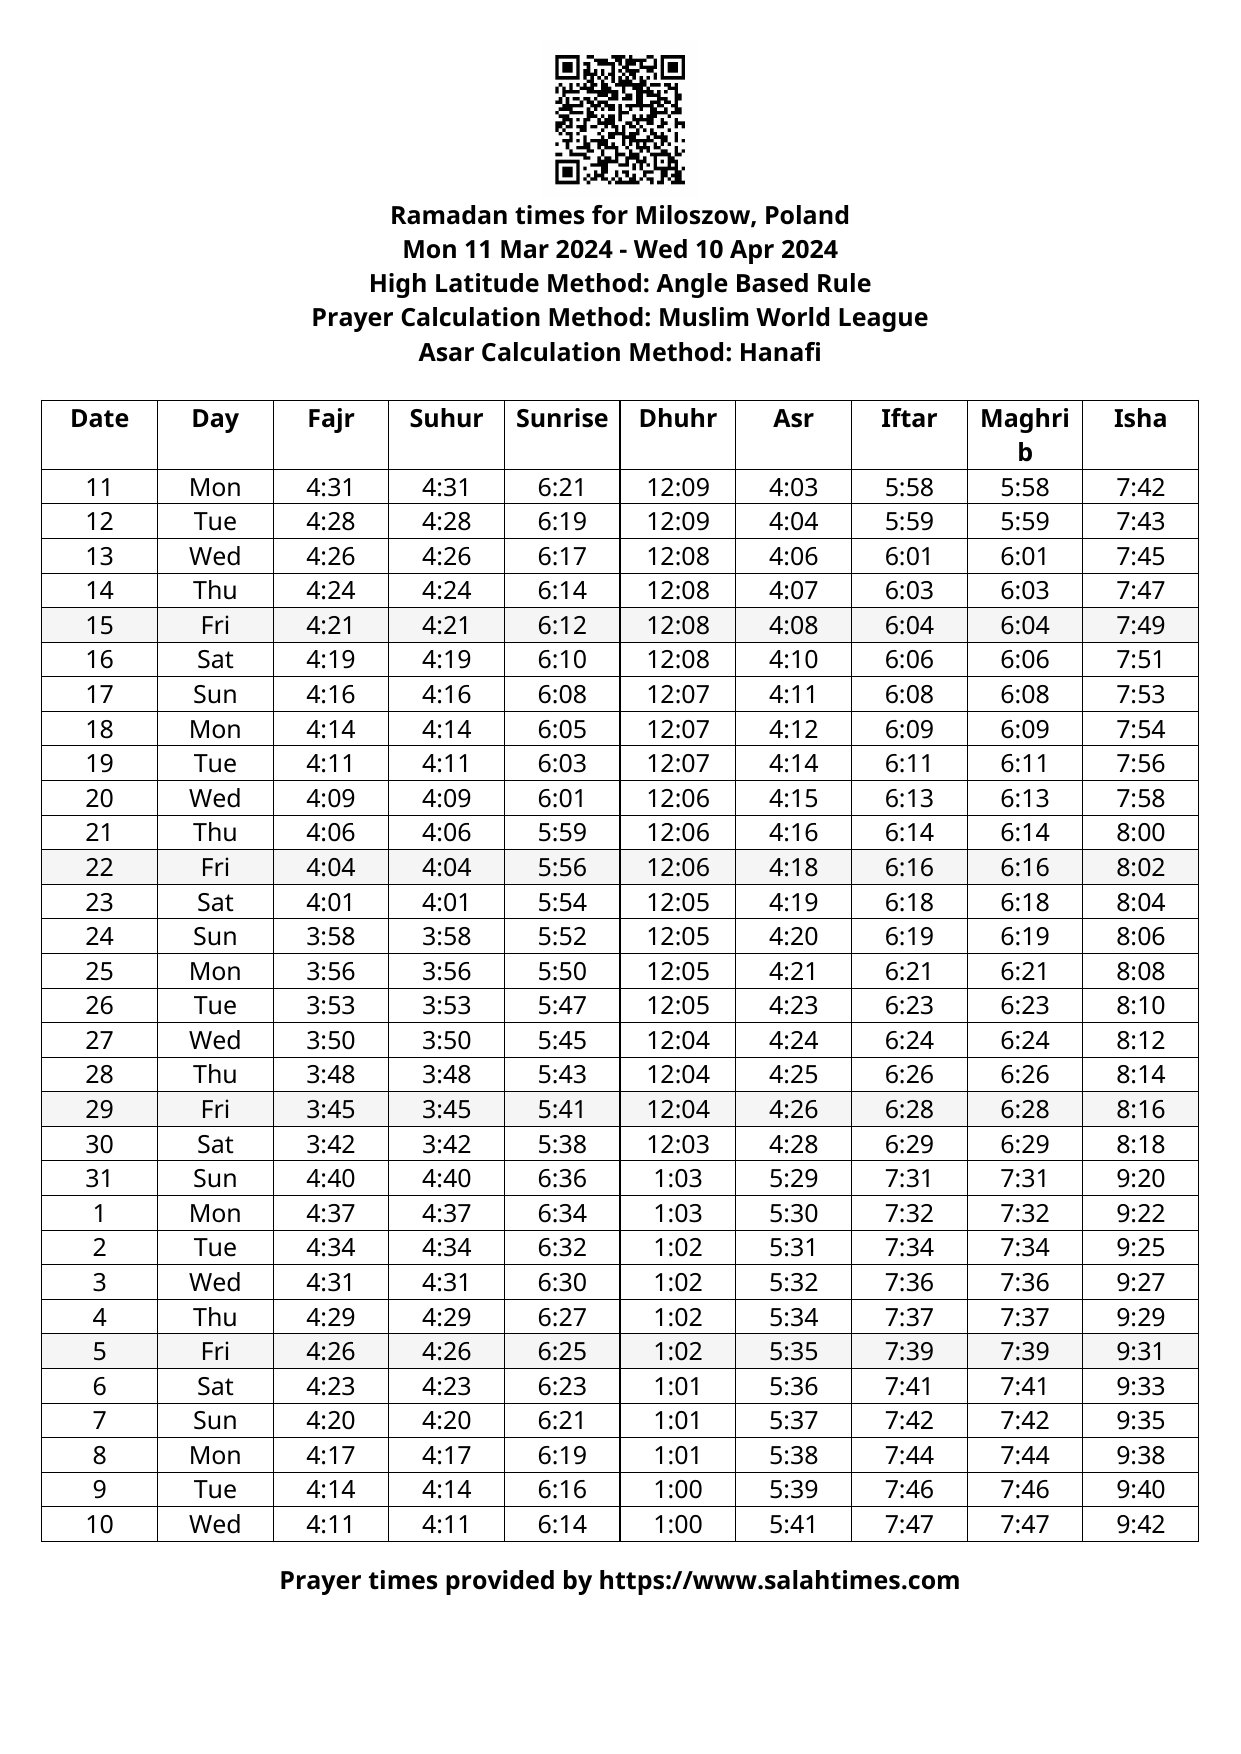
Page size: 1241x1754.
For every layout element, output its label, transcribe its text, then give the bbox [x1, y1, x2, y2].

table_cell 6:26 [852, 1058, 967, 1091]
table_cell 6:10 [505, 643, 619, 676]
table_cell 5:34 [736, 1300, 851, 1333]
table_cell 8:06 [1083, 919, 1198, 953]
table_cell 4:34 [274, 1231, 388, 1264]
table_cell 9:40 [1083, 1473, 1198, 1506]
table_cell 8:12 [1083, 1023, 1198, 1057]
table_cell 4:31 [389, 1265, 504, 1299]
table_cell Tue [158, 989, 273, 1022]
table_cell 4:29 [389, 1300, 504, 1333]
table_cell Sat [158, 1127, 273, 1160]
table_cell 5:56 [505, 850, 619, 884]
table_cell 7:32 [852, 1196, 967, 1229]
table_cell 7:31 [968, 1161, 1082, 1195]
table_cell 1:02 [621, 1300, 735, 1333]
table_cell 31 [42, 1161, 157, 1195]
table_cell 8:08 [1083, 954, 1198, 987]
table_cell 7:42 [968, 1404, 1082, 1437]
table_cell 4:04 [389, 850, 504, 884]
table_cell 6:21 [505, 470, 619, 503]
table_cell 5:52 [505, 919, 619, 953]
table_cell 1:03 [621, 1161, 735, 1195]
table_cell 7:37 [852, 1300, 967, 1333]
table_cell 3 [42, 1265, 157, 1299]
table_cell 5:35 [736, 1334, 851, 1368]
table_cell 4:11 [736, 677, 851, 711]
table_cell 4:28 [389, 504, 504, 538]
table_cell 7:46 [968, 1473, 1082, 1506]
table_cell 4:11 [274, 746, 388, 780]
table_cell 18 [42, 712, 157, 745]
table_cell 29 [42, 1092, 157, 1126]
table_cell 6:18 [968, 885, 1082, 918]
table_cell 7:47 [1083, 574, 1198, 607]
table_cell 5:41 [505, 1092, 619, 1126]
table_cell 6:13 [968, 781, 1082, 814]
table_cell 12:05 [621, 885, 735, 918]
table_cell 6:26 [968, 1058, 1082, 1091]
table_cell Fri [158, 1092, 273, 1126]
table_cell 4:12 [736, 712, 851, 745]
table_cell 2 [42, 1231, 157, 1264]
table_cell 4:16 [736, 816, 851, 849]
table_cell 7:36 [852, 1265, 967, 1299]
table_cell 1:02 [621, 1334, 735, 1368]
table_cell 4:06 [736, 539, 851, 572]
table_cell 6:11 [852, 746, 967, 780]
table_cell 8:02 [1083, 850, 1198, 884]
table_cell 19 [42, 746, 157, 780]
table_header Isha [1083, 401, 1198, 469]
table_cell 6:19 [968, 919, 1082, 953]
table_cell 12:08 [621, 643, 735, 676]
table_header Asr [736, 401, 851, 469]
table_cell 5:59 [505, 816, 619, 849]
table_cell 1:03 [621, 1196, 735, 1229]
table_cell 6:08 [505, 677, 619, 711]
table_cell 5:29 [736, 1161, 851, 1195]
table_cell 6:24 [852, 1023, 967, 1057]
table_cell 6:04 [968, 608, 1082, 642]
table_cell Sun [158, 1161, 273, 1195]
table_cell 3:53 [389, 989, 504, 1022]
table_cell 6:03 [968, 574, 1082, 607]
table_cell 12:03 [621, 1127, 735, 1160]
table_cell 12:08 [621, 539, 735, 572]
table_cell 4:14 [274, 712, 388, 745]
table_cell 4:24 [736, 1023, 851, 1057]
table_cell 4:14 [389, 712, 504, 745]
table_cell 4:31 [274, 470, 388, 503]
table_cell 6:01 [852, 539, 967, 572]
table_cell 5:59 [852, 504, 967, 538]
table_cell 6:19 [852, 919, 967, 953]
table_cell 11 [42, 470, 157, 503]
table_cell Mon [158, 954, 273, 987]
table_cell 1:02 [621, 1231, 735, 1264]
table_cell 3:42 [389, 1127, 504, 1160]
table_cell 4:01 [389, 885, 504, 918]
text Prayer Calculation Method: Muslim World League [42, 300, 1198, 334]
table_cell 4:17 [274, 1438, 388, 1472]
text Ramadan times for Miloszow, Poland [42, 198, 1198, 232]
table_cell 16 [42, 643, 157, 676]
table_cell 6:16 [505, 1473, 619, 1506]
table_cell 4:29 [274, 1300, 388, 1333]
table_cell 8:10 [1083, 989, 1198, 1022]
table_cell 21 [42, 816, 157, 849]
table_cell 9:35 [1083, 1404, 1198, 1437]
table_cell 9:38 [1083, 1438, 1198, 1472]
table_cell 4:15 [736, 781, 851, 814]
table_cell 4:14 [736, 746, 851, 780]
table_cell 6:09 [852, 712, 967, 745]
table_cell 7:47 [968, 1507, 1082, 1541]
table_cell 7:58 [1083, 781, 1198, 814]
table_cell 12:07 [621, 712, 735, 745]
table_cell 4:18 [736, 850, 851, 884]
table_cell 10 [42, 1507, 157, 1541]
text Mon 11 Mar 2024 - Wed 10 Apr 2024 [42, 232, 1198, 266]
table_cell 3:42 [274, 1127, 388, 1160]
table_cell 13 [42, 539, 157, 572]
table_cell Wed [158, 781, 273, 814]
table_cell 4:24 [274, 574, 388, 607]
table_cell 9:25 [1083, 1231, 1198, 1264]
table_cell 6:21 [505, 1404, 619, 1437]
table_cell 9 [42, 1473, 157, 1506]
table_cell 4:26 [389, 1334, 504, 1368]
table_cell 5:59 [968, 504, 1082, 538]
table_cell 12:09 [621, 470, 735, 503]
table_cell 4:23 [389, 1369, 504, 1402]
table_cell 6:08 [852, 677, 967, 711]
table_cell 6:04 [852, 608, 967, 642]
table_cell 6:14 [505, 574, 619, 607]
table_cell 7:36 [968, 1265, 1082, 1299]
table_cell 4:20 [274, 1404, 388, 1437]
table_cell 3:56 [274, 954, 388, 987]
table_cell Thu [158, 574, 273, 607]
table_cell 4:01 [274, 885, 388, 918]
table_cell Wed [158, 1023, 273, 1057]
table_cell 6:12 [505, 608, 619, 642]
table_cell 5:32 [736, 1265, 851, 1299]
table_cell 3:56 [389, 954, 504, 987]
table_cell 6:28 [968, 1092, 1082, 1126]
table_cell 7:47 [852, 1507, 967, 1541]
table_cell 1 [42, 1196, 157, 1229]
table_cell 4:40 [389, 1161, 504, 1195]
table_cell Tue [158, 746, 273, 780]
table_cell 6:21 [852, 954, 967, 987]
table_cell Tue [158, 504, 273, 538]
table_cell 7 [42, 1404, 157, 1437]
table_cell 6:23 [505, 1369, 619, 1402]
table_cell 5:38 [505, 1127, 619, 1160]
table_cell 7:31 [852, 1161, 967, 1195]
table_cell 6:14 [968, 816, 1082, 849]
table_header Date [42, 401, 157, 469]
table_cell 4:04 [736, 504, 851, 538]
table_cell 5:45 [505, 1023, 619, 1057]
table_cell 6:13 [852, 781, 967, 814]
table_cell 12:04 [621, 1092, 735, 1126]
table_cell Tue [158, 1473, 273, 1506]
table_cell 7:43 [1083, 504, 1198, 538]
table_cell 4:23 [274, 1369, 388, 1402]
table_cell 9:31 [1083, 1334, 1198, 1368]
table_cell 8:14 [1083, 1058, 1198, 1091]
table_cell 12:04 [621, 1058, 735, 1091]
table_cell 4:19 [274, 643, 388, 676]
table_cell 8 [42, 1438, 157, 1472]
picture [542, 41, 699, 198]
table_cell 7:42 [852, 1404, 967, 1437]
table_cell 4:08 [736, 608, 851, 642]
table_cell 1:00 [621, 1507, 735, 1541]
table_cell 1:01 [621, 1438, 735, 1472]
table_cell 5:50 [505, 954, 619, 987]
table_cell 23 [42, 885, 157, 918]
table_cell 4:14 [274, 1473, 388, 1506]
table_cell 12:06 [621, 850, 735, 884]
table_cell 7:44 [852, 1438, 967, 1472]
table_cell 12:06 [621, 816, 735, 849]
table_cell Fri [158, 1334, 273, 1368]
table_cell 3:53 [274, 989, 388, 1022]
table_cell 12 [42, 504, 157, 538]
table_cell 7:41 [852, 1369, 967, 1402]
table_cell 6:32 [505, 1231, 619, 1264]
table_cell 5:41 [736, 1507, 851, 1541]
table_cell 4:40 [274, 1161, 388, 1195]
table_cell 12:05 [621, 919, 735, 953]
table_cell Tue [158, 1231, 273, 1264]
table_cell 8:04 [1083, 885, 1198, 918]
table_cell 14 [42, 574, 157, 607]
table_header Iftar [852, 401, 967, 469]
table_cell 30 [42, 1127, 157, 1160]
table_header Suhur [389, 401, 504, 469]
table_cell Sat [158, 885, 273, 918]
text High Latitude Method: Angle Based Rule [42, 266, 1198, 300]
table_cell 5 [42, 1334, 157, 1368]
table_cell 5:30 [736, 1196, 851, 1229]
table_cell 6:03 [505, 746, 619, 780]
table_cell 7:45 [1083, 539, 1198, 572]
table_cell 8:16 [1083, 1092, 1198, 1126]
table_cell 4:06 [274, 816, 388, 849]
table_cell 12:07 [621, 746, 735, 780]
table_cell 4 [42, 1300, 157, 1333]
table_cell 7:54 [1083, 712, 1198, 745]
table_cell 7:46 [852, 1473, 967, 1506]
table_cell 4:21 [389, 608, 504, 642]
table_cell Wed [158, 1507, 273, 1541]
table_cell 6:17 [505, 539, 619, 572]
table_cell 12:06 [621, 781, 735, 814]
table_cell 5:43 [505, 1058, 619, 1091]
table_cell 4:28 [274, 504, 388, 538]
table_cell 7:51 [1083, 643, 1198, 676]
table_cell 5:54 [505, 885, 619, 918]
table_header Sunrise [505, 401, 619, 469]
table_cell 9:20 [1083, 1161, 1198, 1195]
table_cell 6:23 [852, 989, 967, 1022]
table_cell Fri [158, 608, 273, 642]
table_cell 3:50 [389, 1023, 504, 1057]
table_cell 4:03 [736, 470, 851, 503]
table_cell 6:06 [968, 643, 1082, 676]
table_cell Mon [158, 1438, 273, 1472]
table_cell 5:36 [736, 1369, 851, 1402]
table_cell 4:26 [736, 1092, 851, 1126]
table_cell 4:14 [389, 1473, 504, 1506]
table_cell 6:03 [852, 574, 967, 607]
table_cell 6:11 [968, 746, 1082, 780]
table_cell 5:58 [852, 470, 967, 503]
table_cell 4:31 [389, 470, 504, 503]
table_cell 6:05 [505, 712, 619, 745]
table_cell 6:29 [968, 1127, 1082, 1160]
table_cell 4:19 [389, 643, 504, 676]
table_cell Sat [158, 643, 273, 676]
table_cell 4:19 [736, 885, 851, 918]
table_cell 6:08 [968, 677, 1082, 711]
table_cell 6:01 [505, 781, 619, 814]
table_cell 25 [42, 954, 157, 987]
table_cell Thu [158, 1058, 273, 1091]
table_cell 1:02 [621, 1265, 735, 1299]
table_cell 9:22 [1083, 1196, 1198, 1229]
table_cell 7:42 [1083, 470, 1198, 503]
table_cell 4:28 [736, 1127, 851, 1160]
table_cell 4:34 [389, 1231, 504, 1264]
table_cell 17 [42, 677, 157, 711]
table_cell Thu [158, 816, 273, 849]
table_header Fajr [274, 401, 388, 469]
table_cell 7:34 [852, 1231, 967, 1264]
table_cell 12:07 [621, 677, 735, 711]
table_cell 12:09 [621, 504, 735, 538]
table_cell 28 [42, 1058, 157, 1091]
table_cell 7:53 [1083, 677, 1198, 711]
table_cell Fri [158, 850, 273, 884]
table_cell Sun [158, 677, 273, 711]
table_cell 4:16 [389, 677, 504, 711]
table_cell 4:26 [274, 1334, 388, 1368]
table_cell 4:20 [389, 1404, 504, 1437]
table_cell 6:29 [852, 1127, 967, 1160]
table_cell 6:09 [968, 712, 1082, 745]
table_cell Mon [158, 1196, 273, 1229]
table_cell 7:37 [968, 1300, 1082, 1333]
table_cell 3:45 [389, 1092, 504, 1126]
table_cell 3:48 [389, 1058, 504, 1091]
table_cell 4:11 [389, 1507, 504, 1541]
table_cell 5:31 [736, 1231, 851, 1264]
table_cell 4:37 [274, 1196, 388, 1229]
table_cell 4:25 [736, 1058, 851, 1091]
table_cell 6:28 [852, 1092, 967, 1126]
table_cell 8:00 [1083, 816, 1198, 849]
table_cell 22 [42, 850, 157, 884]
table_cell 12:05 [621, 989, 735, 1022]
table_cell 9:33 [1083, 1369, 1198, 1402]
table_cell 9:29 [1083, 1300, 1198, 1333]
table_cell 6:14 [852, 816, 967, 849]
table_cell 6:25 [505, 1334, 619, 1368]
table_cell 6:06 [852, 643, 967, 676]
table_cell 4:37 [389, 1196, 504, 1229]
table_cell 6:14 [505, 1507, 619, 1541]
table_cell 24 [42, 919, 157, 953]
table_cell 6:34 [505, 1196, 619, 1229]
table_cell 5:47 [505, 989, 619, 1022]
table_cell 6:23 [968, 989, 1082, 1022]
table_cell 6:21 [968, 954, 1082, 987]
table_cell 4:31 [274, 1265, 388, 1299]
table_cell Sat [158, 1369, 273, 1402]
table_cell 7:32 [968, 1196, 1082, 1229]
table_cell 4:06 [389, 816, 504, 849]
table_cell 6:30 [505, 1265, 619, 1299]
table_header Maghrib [968, 401, 1082, 469]
table_cell 7:39 [968, 1334, 1082, 1368]
table_cell 6:27 [505, 1300, 619, 1333]
table_cell 7:34 [968, 1231, 1082, 1264]
table_header Dhuhr [621, 401, 735, 469]
table_cell 15 [42, 608, 157, 642]
table_cell 6:16 [852, 850, 967, 884]
table_cell 5:58 [968, 470, 1082, 503]
table_cell 7:41 [968, 1369, 1082, 1402]
table_cell Mon [158, 470, 273, 503]
table_cell 6:24 [968, 1023, 1082, 1057]
table_cell 6:19 [505, 504, 619, 538]
text Asar Calculation Method: Hanafi [42, 334, 1198, 368]
table_cell 20 [42, 781, 157, 814]
table_cell 3:58 [274, 919, 388, 953]
table_cell 5:39 [736, 1473, 851, 1506]
table_cell 7:56 [1083, 746, 1198, 780]
table_cell 3:58 [389, 919, 504, 953]
table_cell 7:49 [1083, 608, 1198, 642]
table_cell Sun [158, 1404, 273, 1437]
table_cell 4:24 [389, 574, 504, 607]
table_cell 6:01 [968, 539, 1082, 572]
table_cell 6:36 [505, 1161, 619, 1195]
table_cell 4:07 [736, 574, 851, 607]
table_cell Sun [158, 919, 273, 953]
table_cell 4:26 [389, 539, 504, 572]
table_cell 4:11 [389, 746, 504, 780]
table_cell 6:19 [505, 1438, 619, 1472]
table_cell 6:18 [852, 885, 967, 918]
table_cell 1:00 [621, 1473, 735, 1506]
table_cell 9:42 [1083, 1507, 1198, 1541]
table_cell 4:23 [736, 989, 851, 1022]
table_cell 7:44 [968, 1438, 1082, 1472]
table_cell 6 [42, 1369, 157, 1402]
table_cell Wed [158, 539, 273, 572]
table_cell 4:26 [274, 539, 388, 572]
table_cell 3:50 [274, 1023, 388, 1057]
table_cell Thu [158, 1300, 273, 1333]
table_cell 12:04 [621, 1023, 735, 1057]
table_cell 5:37 [736, 1404, 851, 1437]
table_cell 8:18 [1083, 1127, 1198, 1160]
table_cell 6:16 [968, 850, 1082, 884]
table_cell 12:08 [621, 608, 735, 642]
table_cell 4:20 [736, 919, 851, 953]
table_cell Wed [158, 1265, 273, 1299]
table_cell 27 [42, 1023, 157, 1057]
table_cell 12:05 [621, 954, 735, 987]
table_cell 3:48 [274, 1058, 388, 1091]
table_cell 4:04 [274, 850, 388, 884]
table_cell 7:39 [852, 1334, 967, 1368]
table_cell 12:08 [621, 574, 735, 607]
table_cell 4:17 [389, 1438, 504, 1472]
table_cell 4:09 [274, 781, 388, 814]
table_cell 9:27 [1083, 1265, 1198, 1299]
table_cell 4:10 [736, 643, 851, 676]
table_cell Mon [158, 712, 273, 745]
table_cell 1:01 [621, 1404, 735, 1437]
table_cell 4:21 [736, 954, 851, 987]
table_cell 1:01 [621, 1369, 735, 1402]
table_cell 3:45 [274, 1092, 388, 1126]
table_cell 4:16 [274, 677, 388, 711]
table_cell 5:38 [736, 1438, 851, 1472]
table_cell 26 [42, 989, 157, 1022]
text Prayer times provided by https://www.salahtimes.com [42, 1563, 1198, 1597]
table_cell 4:09 [389, 781, 504, 814]
table_cell 4:21 [274, 608, 388, 642]
table_cell 4:11 [274, 1507, 388, 1541]
table_header Day [158, 401, 273, 469]
